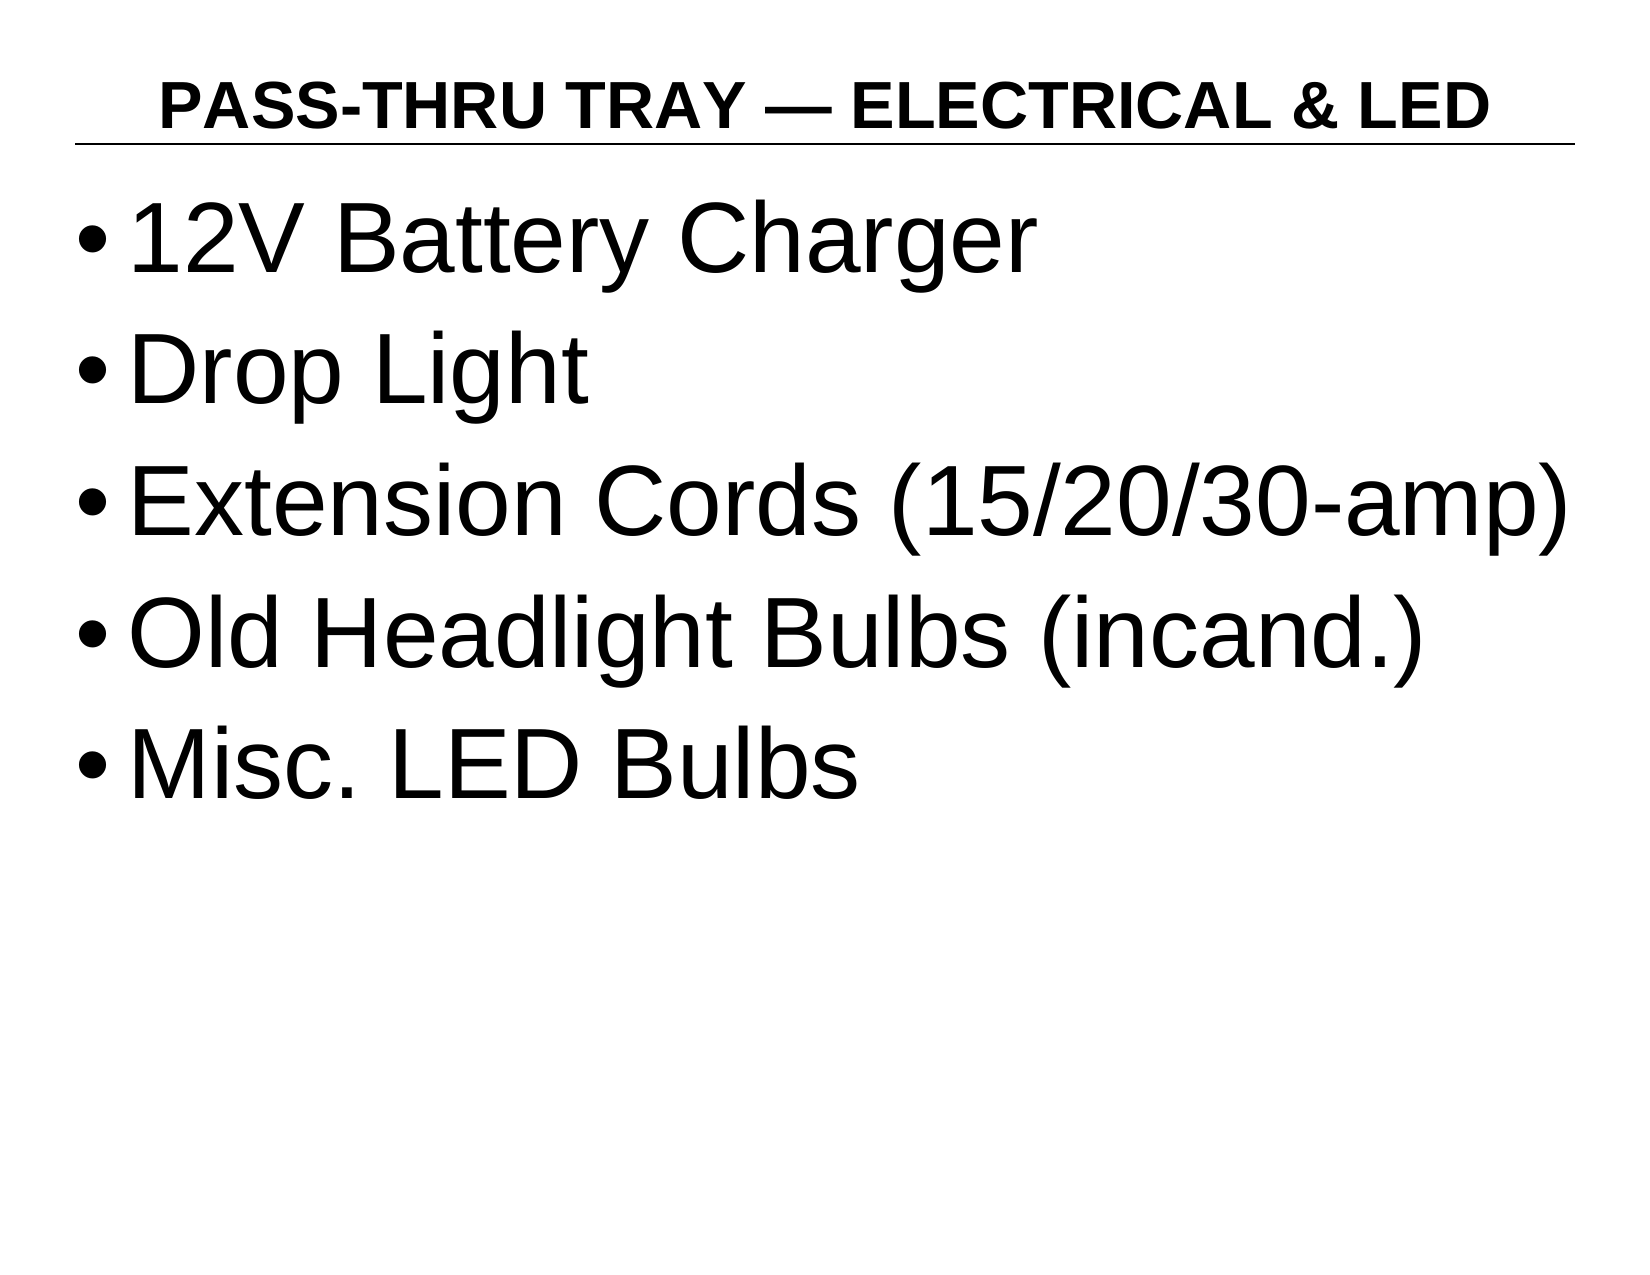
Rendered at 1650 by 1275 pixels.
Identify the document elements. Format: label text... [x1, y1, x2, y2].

list Drop Light [75, 310, 1575, 425]
list Old Headlight Bulbs (incand.) [75, 573, 1575, 688]
list Misc. LED Bulbs [75, 705, 1575, 820]
list Extension Cords (15/20/30-amp) [75, 442, 1575, 557]
text PASS-THRU TRAY — ELECTRICAL & LED [75, 66, 1575, 143]
list 12V Battery Charger [75, 178, 1575, 293]
